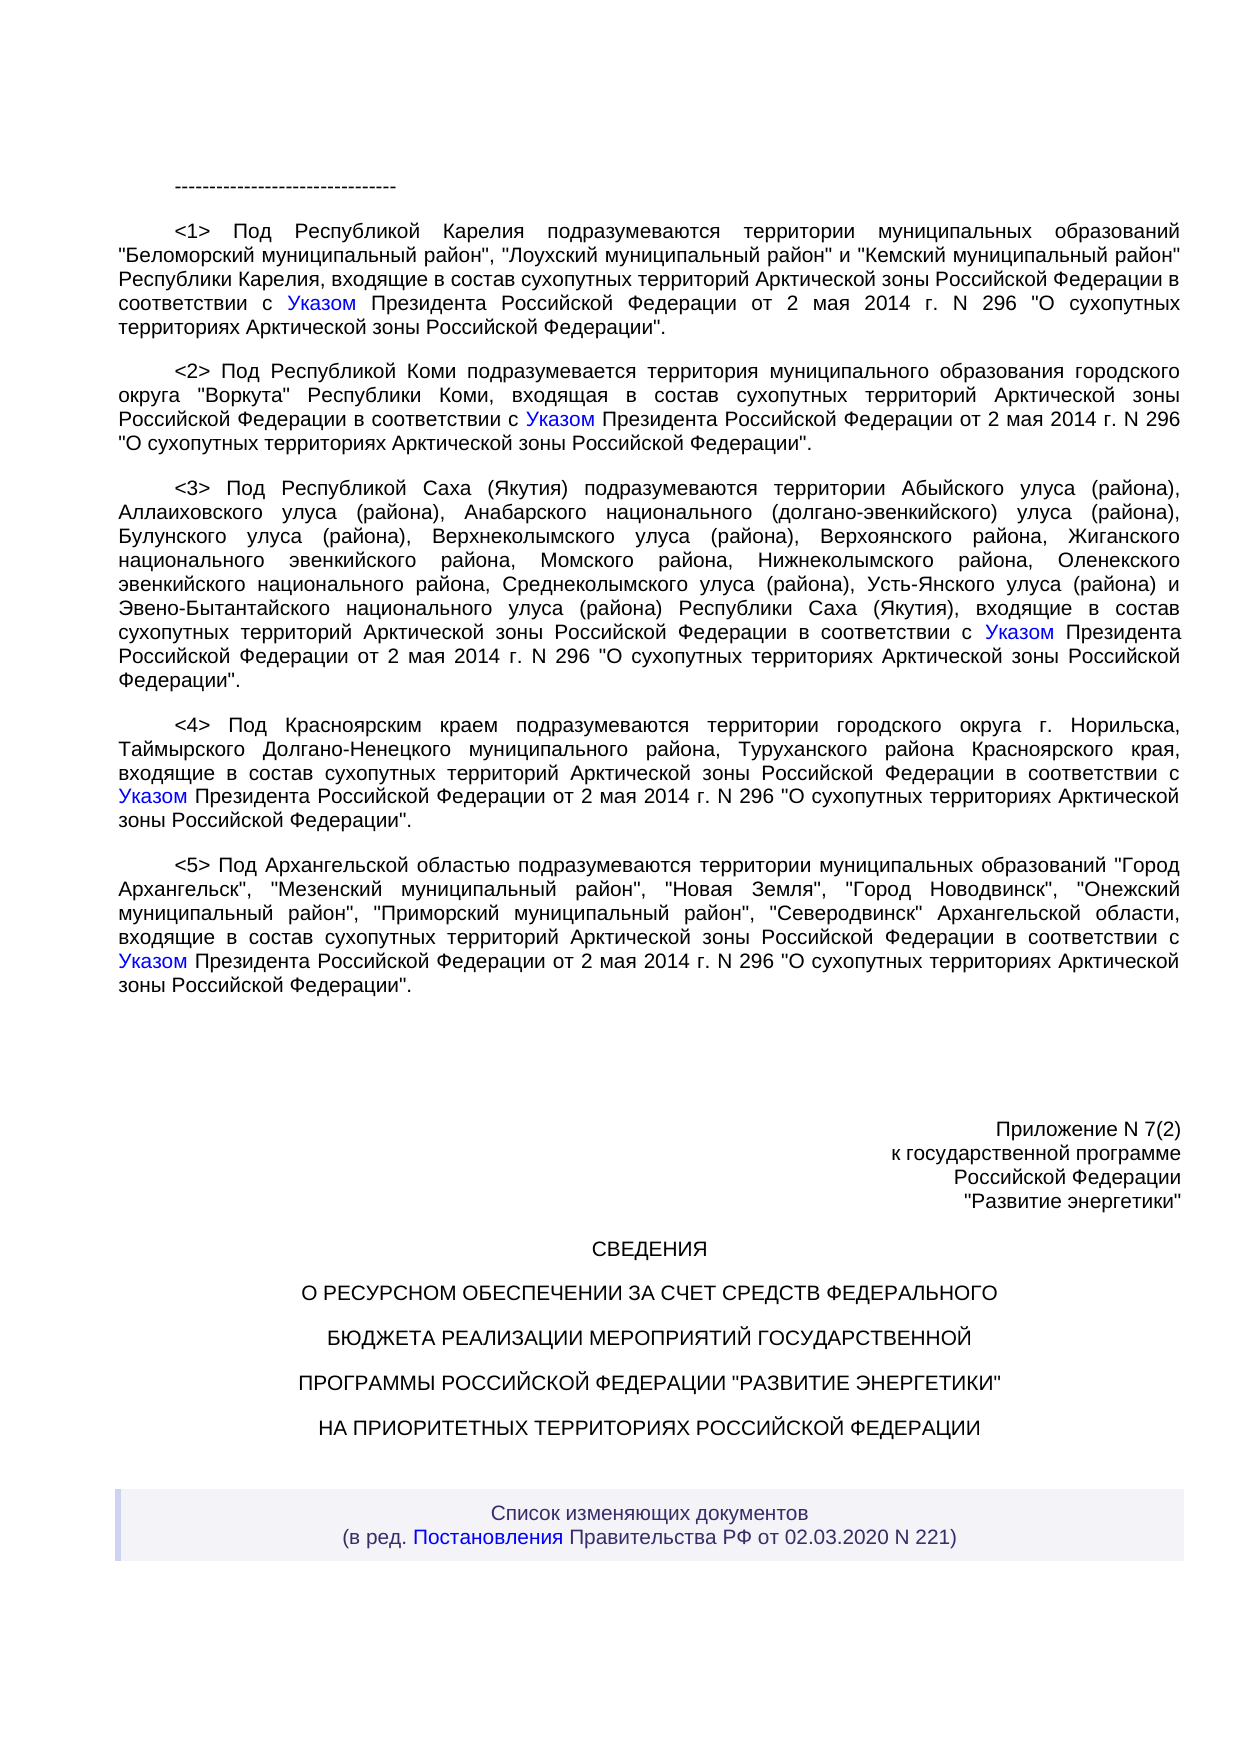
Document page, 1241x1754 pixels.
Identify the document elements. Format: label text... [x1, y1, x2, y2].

text <2> Под Республикой Коми подразумевается территория муниципального образования городского округа "Воркута" Республики Коми, входящая в состав сухопутных территорий Арктической зоны Российской Федерации в соответствии с Указом Президента Российской Федерации от 2 мая 2014 г. N 296 "О сухопутных территориях Арктической зоны Российской Федерации". [118, 359, 1181, 455]
text <4> Под Красноярским краем подразумеваются территории городского округа г. Норильска, Таймырского Долгано-Ненецкого муниципального района, Туруханского района Красноярского края, входящие в состав сухопутных территорий Арктической зоны Российской Федерации в соответствии с Указом Президента Российской Федерации от 2 мая 2014 г. N 296 "О сухопутных территориях Арктической зоны Российской Федерации". [118, 712, 1181, 832]
text <3> Под Республикой Саха (Якутия) подразумеваются территории Абыйского улуса (района), Аллаиховского улуса (района), Анабарского национального (долгано-эвенкийского) улуса (района), Булунского улуса (района), Верхнеколымского улуса (района), Верхоянского района, Жиганского национального эвенкийского района, Момского района, Нижнеколымского района, Оленекского эвенкийского национального района, Среднеколымского улуса (района), Усть-Янского улуса (района) и Эвено-Бытантайского национального улуса (района) Республики Саха (Якутия), входящие в состав сухопутных территорий Арктической зоны Российской Федерации в соответствии с Указом Президента Российской Федерации от 2 мая 2014 г. N 296 "О сухопутных территориях Арктической зоны Российской Федерации". [118, 476, 1181, 692]
text ПРОГРАММЫ РОССИЙСКОЙ ФЕДЕРАЦИИ "РАЗВИТИЕ ЭНЕРГЕТИКИ" [118, 1371, 1181, 1395]
text Российской Федерации [118, 1164, 1181, 1188]
text НА ПРИОРИТЕТНЫХ ТЕРРИТОРИЯХ РОССИЙСКОЙ ФЕДЕРАЦИИ [118, 1416, 1181, 1439]
text Приложение N 7(2) [118, 1117, 1181, 1141]
text "Развитие энергетики" [118, 1188, 1181, 1212]
text -------------------------------- [118, 174, 1181, 198]
text О РЕСУРСНОМ ОБЕСПЕЧЕНИИ ЗА СЧЕТ СРЕДСТВ ФЕДЕРАЛЬНОГО [118, 1281, 1181, 1305]
text <5> Под Архангельской областью подразумеваются территории муниципальных образований "Город Архангельск", "Мезенский муниципальный район", "Новая Земля", "Город Новодвинск", "Онежский муниципальный район", "Приморский муниципальный район", "Северодвинск" Архангельской области, входящие в состав сухопутных территорий Арктической зоны Российской Федерации в соответствии с Указом Президента Российской Федерации от 2 мая 2014 г. N 296 "О сухопутных территориях Арктической зоны Российской Федерации". [118, 853, 1181, 997]
text <1> Под Республикой Карелия подразумеваются территории муниципальных образований "Беломорский муниципальный район", "Лоухский муниципальный район" и "Кемский муниципальный район" Республики Карелия, входящие в состав сухопутных территорий Арктической зоны Российской Федерации в соответствии с Указом Президента Российской Федерации от 2 мая 2014 г. N 296 "О сухопутных территориях Арктической зоны Российской Федерации". [118, 219, 1181, 338]
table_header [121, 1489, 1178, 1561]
text БЮДЖЕТА РЕАЛИЗАЦИИ МЕРОПРИЯТИЙ ГОСУДАРСТВЕННОЙ [118, 1326, 1181, 1350]
text СВЕДЕНИЯ [118, 1236, 1181, 1260]
text к государственной программе [118, 1141, 1181, 1164]
